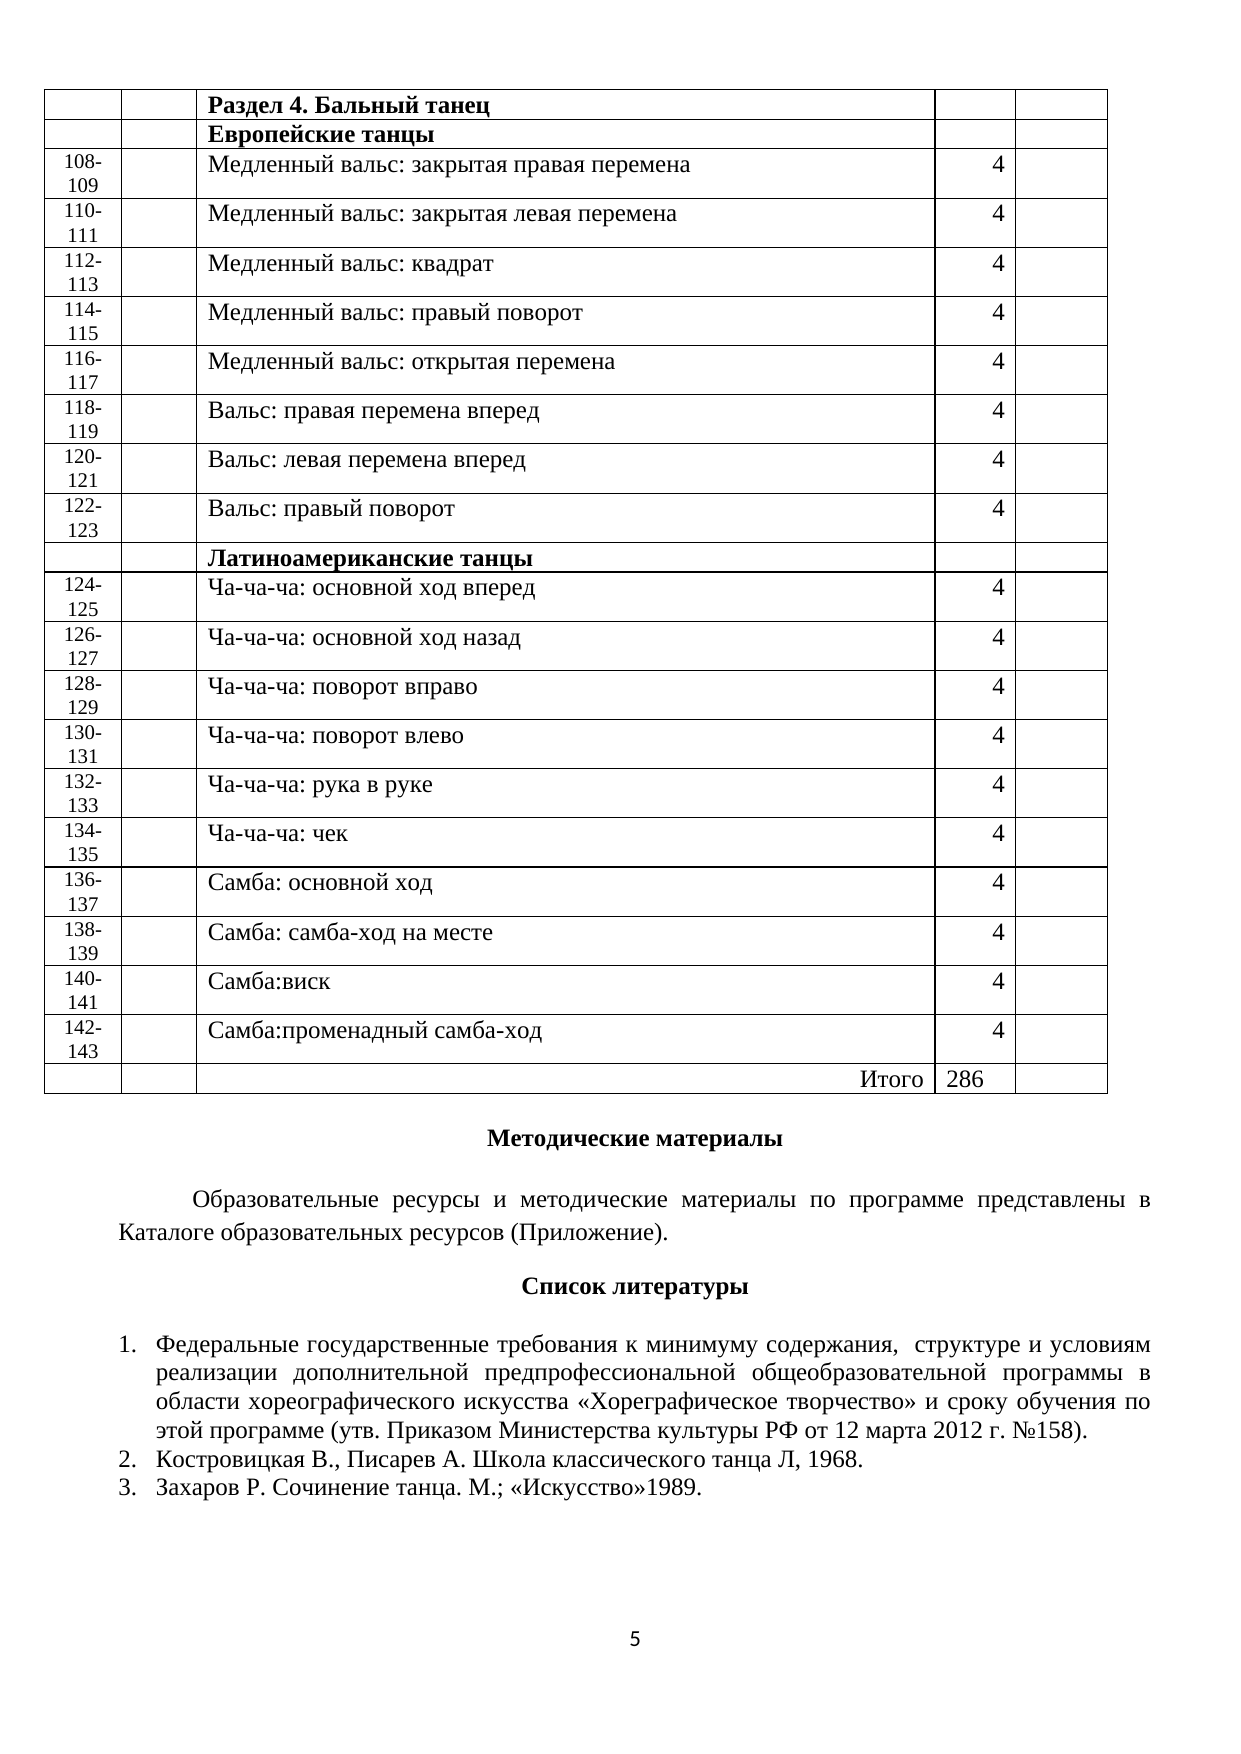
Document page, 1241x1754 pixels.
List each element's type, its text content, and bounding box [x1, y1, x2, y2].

table_cell [122, 622, 196, 670]
text Список литературы [118, 1271, 1152, 1300]
table_cell [122, 90, 196, 118]
table_cell Вальс: правый поворот [197, 494, 934, 542]
table_cell 4 [936, 917, 1015, 965]
table_cell 112-113 [45, 248, 121, 296]
table_cell Ча-ча-ча: чек [197, 818, 934, 866]
table_cell Медленный вальс: закрытая левая перемена [197, 199, 934, 247]
table_cell 286 [936, 1064, 1015, 1093]
list Захаров Р. Сочинение танца. М.; «Искусство»1989. [118, 1472, 1152, 1501]
table_cell 126-127 [45, 622, 121, 670]
table_cell Вальс: правая перемена вперед [197, 395, 934, 443]
table_cell 4 [936, 494, 1015, 542]
text Образовательные ресурсы и методические материалы по программе представлены в Каталоге образовательных ресурсов (Приложение). [118, 1184, 1152, 1246]
table_cell Вальс: левая перемена вперед [197, 444, 934, 492]
table_cell 4 [936, 199, 1015, 247]
table_cell [122, 248, 196, 296]
table_cell 4 [936, 966, 1015, 1014]
table_cell [936, 90, 1015, 118]
table_cell 114-115 [45, 297, 121, 345]
table_cell [1016, 395, 1107, 443]
table_cell [1016, 622, 1107, 670]
table_cell Раздел 4. Бальный танец [197, 90, 934, 118]
table_cell 130-131 [45, 720, 121, 768]
table_cell Ча-ча-ча: основной ход вперед [197, 573, 934, 621]
table_cell [122, 444, 196, 492]
table_cell Ча-ча-ча: рука в руке [197, 769, 934, 817]
table_cell 136-137 [45, 868, 121, 916]
table_cell Ча-ча-ча: поворот вправо [197, 671, 934, 719]
table_cell 4 [936, 573, 1015, 621]
table_cell [122, 346, 196, 394]
table_cell [1016, 818, 1107, 866]
table_cell [122, 395, 196, 443]
table_cell [45, 120, 121, 148]
table_cell [1016, 90, 1107, 118]
table_cell Самба: основной ход [197, 868, 934, 916]
table_cell [1016, 149, 1107, 197]
table_cell Самба: самба-ход на месте [197, 917, 934, 965]
table_cell 4 [936, 395, 1015, 443]
table_cell [1016, 120, 1107, 148]
table_cell [1016, 297, 1107, 345]
table_cell 4 [936, 622, 1015, 670]
table_cell Итого [197, 1064, 934, 1093]
table_cell [1016, 868, 1107, 916]
table_cell Ча-ча-ча: поворот влево [197, 720, 934, 768]
table_cell 4 [936, 346, 1015, 394]
table_cell [122, 573, 196, 621]
table_cell 142-143 [45, 1015, 121, 1063]
table_cell [122, 199, 196, 247]
table_cell 118-119 [45, 395, 121, 443]
list Костровицкая В., Писарев А. Школа классического танца Л, 1968. [118, 1444, 1152, 1472]
table_cell [122, 966, 196, 1014]
table_cell [122, 120, 196, 148]
table_cell [1016, 199, 1107, 247]
table_cell Медленный вальс: закрытая правая перемена [197, 149, 934, 197]
table_cell [936, 120, 1015, 148]
table_cell 4 [936, 769, 1015, 817]
table_cell Медленный вальс: квадрат [197, 248, 934, 296]
table_cell [1016, 1015, 1107, 1063]
table_cell 128-129 [45, 671, 121, 719]
table_cell [1016, 346, 1107, 394]
table_cell [122, 868, 196, 916]
table_cell [45, 543, 121, 571]
table_cell 140-141 [45, 966, 121, 1014]
table_cell 4 [936, 818, 1015, 866]
table_cell Европейские танцы [197, 120, 934, 148]
table_cell [122, 297, 196, 345]
table_cell [122, 769, 196, 817]
table_cell [122, 149, 196, 197]
table_cell [1016, 248, 1107, 296]
table_cell Медленный вальс: правый поворот [197, 297, 934, 345]
table_cell 4 [936, 444, 1015, 492]
list Федеральные государственные требования к минимуму содержания, структуре и условиям реализации дополнительной предпрофессиональной общеобразовательной программы в области хореографического искусства «Хореграфическое творчество» и сроку обучения по этой программе (утв. Приказом Министерства культуры РФ от 12 марта 2012 г. №158). [118, 1329, 1152, 1444]
table_cell 120-121 [45, 444, 121, 492]
table_cell [1016, 917, 1107, 965]
table_cell Самба:виск [197, 966, 934, 1014]
table_cell [1016, 543, 1107, 571]
table_cell 122-123 [45, 494, 121, 542]
table_cell 4 [936, 1015, 1015, 1063]
table_cell [122, 917, 196, 965]
table_cell 4 [936, 149, 1015, 197]
table_cell [1016, 444, 1107, 492]
table_cell [122, 1015, 196, 1063]
table_cell Латиноамериканские танцы [197, 543, 934, 571]
table_cell [122, 671, 196, 719]
table_cell Медленный вальс: открытая перемена [197, 346, 934, 394]
table_cell [122, 818, 196, 866]
table_cell [1016, 720, 1107, 768]
table_cell [1016, 966, 1107, 1014]
table_cell 132-133 [45, 769, 121, 817]
table_cell [45, 90, 121, 118]
text Методические материалы [118, 1123, 1152, 1151]
table_cell [1016, 769, 1107, 817]
table_cell Самба:променадный самба-ход [197, 1015, 934, 1063]
table_cell 4 [936, 868, 1015, 916]
table_cell [1016, 573, 1107, 621]
table_cell 110-111 [45, 199, 121, 247]
table_cell 124-125 [45, 573, 121, 621]
table_cell 116-117 [45, 346, 121, 394]
table_cell [122, 543, 196, 571]
table_cell [1016, 671, 1107, 719]
table_cell [122, 494, 196, 542]
table_cell 4 [936, 248, 1015, 296]
table_cell [122, 1064, 196, 1093]
table_cell [122, 720, 196, 768]
table_cell 108-109 [45, 149, 121, 197]
table_cell 4 [936, 720, 1015, 768]
table_cell 134-135 [45, 818, 121, 866]
table_cell 4 [936, 297, 1015, 345]
table_cell 4 [936, 671, 1015, 719]
table_cell Ча-ча-ча: основной ход назад [197, 622, 934, 670]
table_cell [1016, 1064, 1107, 1093]
table_cell [45, 1064, 121, 1093]
table_cell 138-139 [45, 917, 121, 965]
table_cell [1016, 494, 1107, 542]
table_cell [936, 543, 1015, 571]
